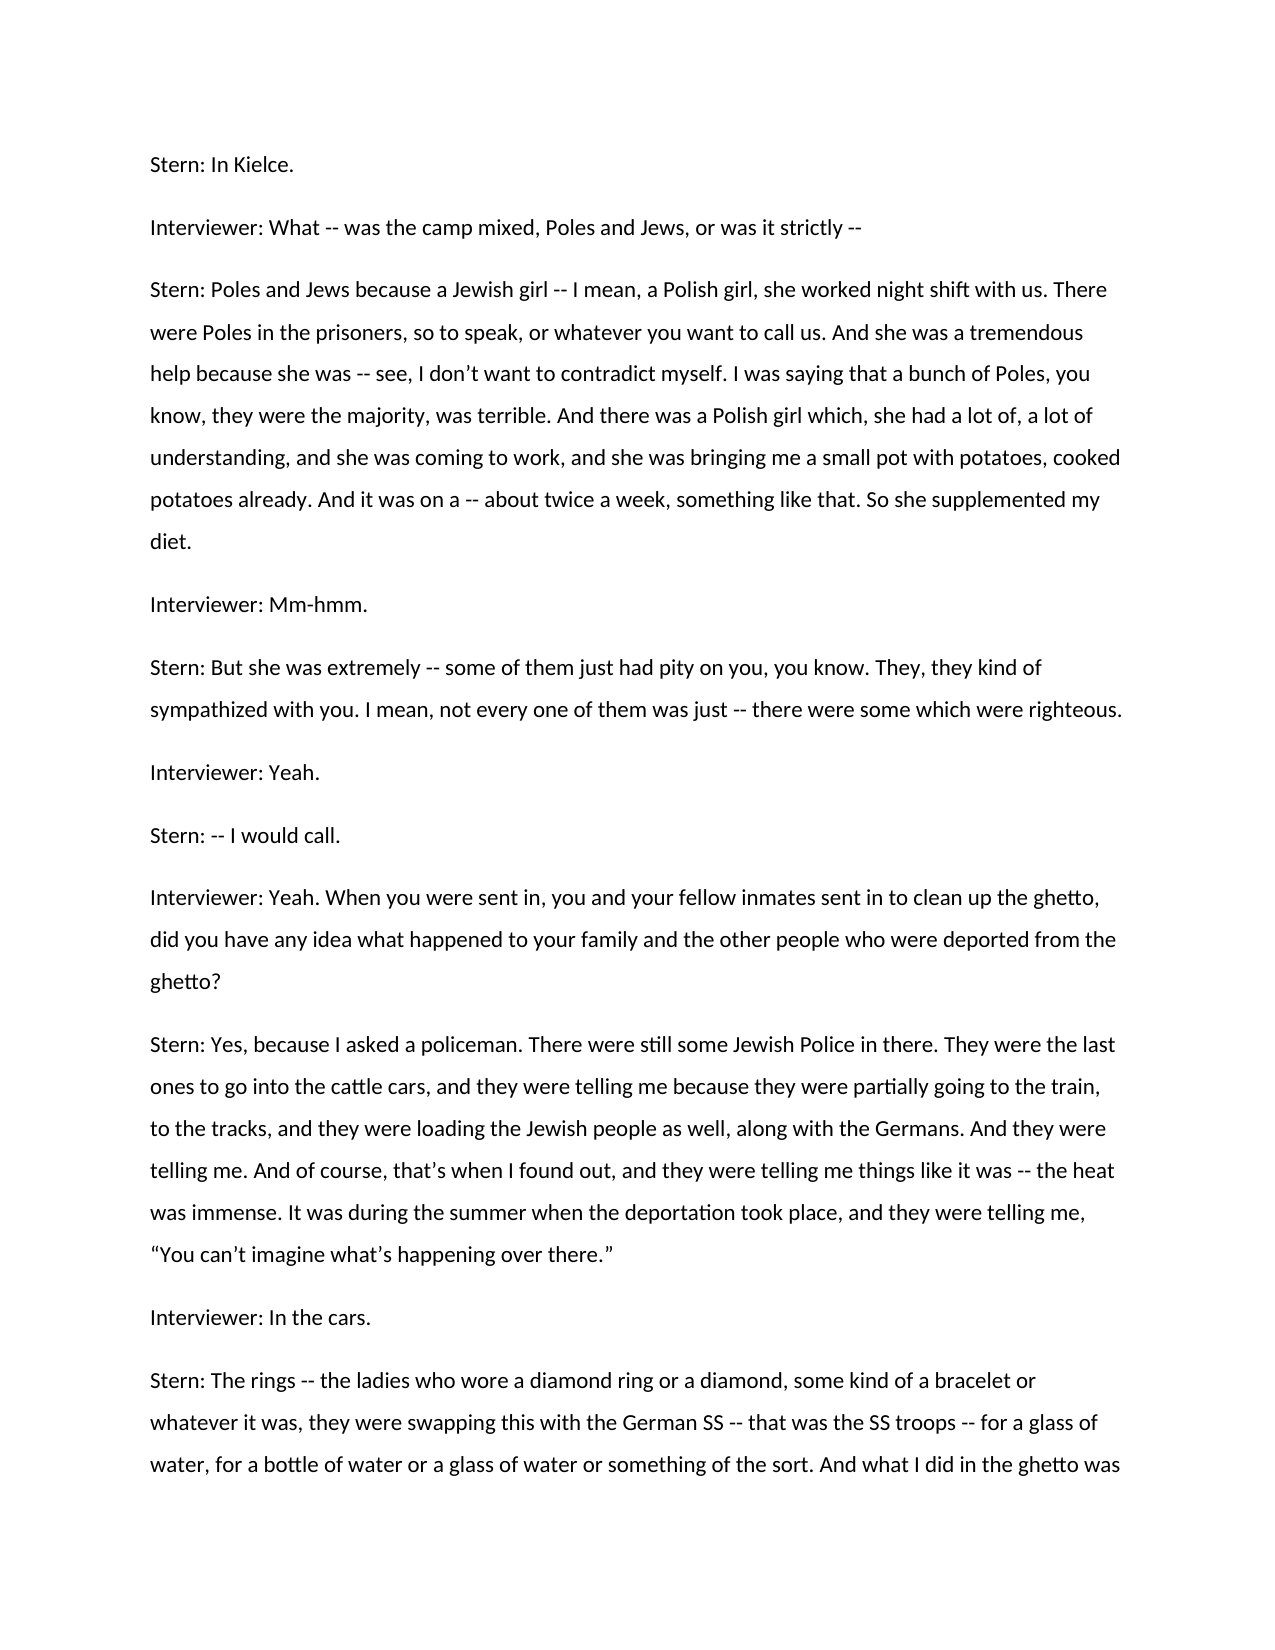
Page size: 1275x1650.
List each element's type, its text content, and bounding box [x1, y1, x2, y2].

text Interviewer: Yeah. When you were sent in, you and your fellow inmates sent in to clean up the ghetto, did you have any idea what happened to your family and the other people who were deported from the ghetto? [150, 883, 1125, 996]
text Interviewer: Mm-hmm. [150, 590, 1125, 618]
text Stern: -- I would call. [150, 821, 1125, 849]
text Stern: Yes, because I asked a policeman. There were still some Jewish Police in there. They were the last ones to go into the cattle cars, and they were telling me because they were partially going to the train, to the tracks, and they were loading the Jewish people as well, along with the Germans. And they were telling me. And of course, that’s when I found out, and they were telling me things like it was -- the heat was immense. It was during the summer when the deportation took place, and they were telling me, “You can’t imagine what’s happening over there.” [150, 1030, 1125, 1268]
text Stern: In Kielce. [150, 150, 1125, 178]
text Stern: Poles and Jews because a Jewish girl -- I mean, a Polish girl, she worked night shift with us. There were Poles in the prisoners, so to speak, or whatever you want to call us. And she was a tremendous help because she was -- see, I don’t want to contradict myself. I was saying that a bunch of Poles, you know, they were the majority, was terrible. And there was a Polish girl which, she had a lot of, a lot of understanding, and she was coming to work, and she was bringing me a small pot with potatoes, cooked potatoes already. And it was on a -- about twice a week, something like that. So she supplemented my diet. [150, 276, 1125, 556]
text Interviewer: Yeah. [150, 758, 1125, 786]
text Interviewer: What -- was the camp mixed, Poles and Jews, or was it strictly -- [150, 213, 1125, 241]
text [150, 1366, 1125, 1478]
text Interviewer: In the cars. [150, 1303, 1125, 1331]
text Stern: But she was extremely -- some of them just had pity on you, you know. They, they kind of sympathized with you. I mean, not every one of them was just -- there were some which were righteous. [150, 653, 1125, 723]
